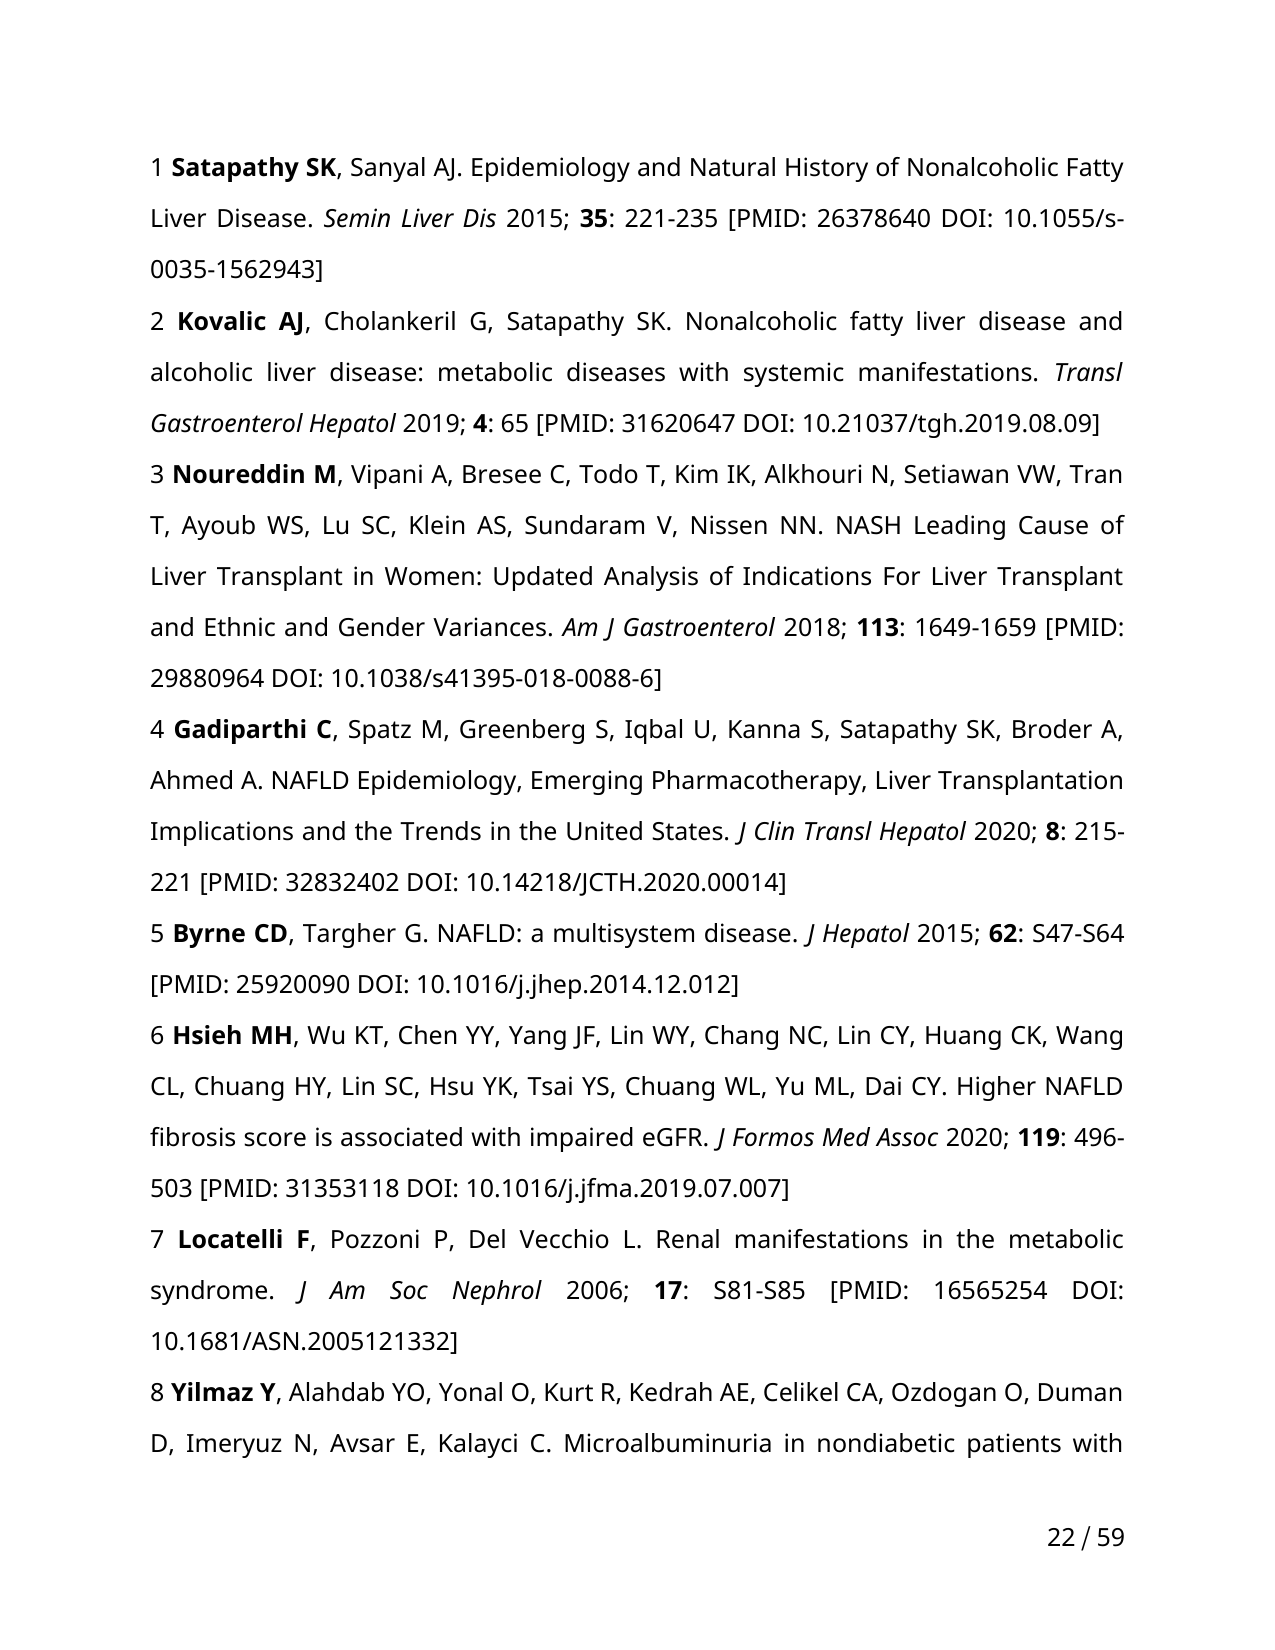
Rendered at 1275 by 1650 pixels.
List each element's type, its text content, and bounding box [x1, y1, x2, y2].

text 3 Noureddin M, Vipani A, Bresee C, Todo T, Kim IK, Alkhouri N, Setiawan VW, Tran T, Ayoub WS, Lu SC, Klein AS, Sundaram V, Nissen NN. NASH Leading Cause of Liver Transplant in Women: Updated Analysis of Indications For Liver Transplant and Ethnic and Gender Variances. Am J Gastroenterol 2018; 113: 1649-1659 [PMID: 29880964 DOI: 10.1038/s41395-018-0088-6] [150, 456, 1125, 694]
text 6 Hsieh MH, Wu KT, Chen YY, Yang JF, Lin WY, Chang NC, Lin CY, Huang CK, Wang CL, Chuang HY, Lin SC, Hsu YK, Tsai YS, Chuang WL, Yu ML, Dai CY. Higher NAFLD fibrosis score is associated with impaired eGFR. J Formos Med Assoc 2020; 119: 496-503 [PMID: 31353118 DOI: 10.1016/j.jfma.2019.07.007] [150, 1018, 1125, 1205]
text 4 Gadiparthi C, Spatz M, Greenberg S, Iqbal U, Kanna S, Satapathy SK, Broder A, Ahmed A. NAFLD Epidemiology, Emerging Pharmacotherapy, Liver Transplantation Implications and the Trends in the United States. J Clin Transl Hepatol 2020; 8: 215-221 [PMID: 32832402 DOI: 10.14218/JCTH.2020.00014] [150, 711, 1125, 899]
text 5 Byrne CD, Targher G. NAFLD: a multisystem disease. J Hepatol 2015; 62: S47-S64 [PMID: 25920090 DOI: 10.1016/j.jhep.2014.12.012] [150, 916, 1125, 1001]
text 1 Satapathy SK, Sanyal AJ. Epidemiology and Natural History of Nonalcoholic Fatty Liver Disease. Semin Liver Dis 2015; 35: 221-235 [PMID: 26378640 DOI: 10.1055/s-0035-1562943] [150, 150, 1125, 286]
text 2 Kovalic AJ, Cholankeril G, Satapathy SK. Nonalcoholic fatty liver disease and alcoholic liver disease: metabolic diseases with systemic manifestations. Transl Gastroenterol Hepatol 2019; 4: 65 [PMID: 31620647 DOI: 10.21037/tgh.2019.08.09] [150, 303, 1125, 439]
text 7 Locatelli F, Pozzoni P, Del Vecchio L. Renal manifestations in the metabolic syndrome. J Am Soc Nephrol 2006; 17: S81-S85 [PMID: 16565254 DOI: 10.1681/ASN.2005121332] [150, 1222, 1125, 1358]
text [150, 1375, 1125, 1460]
